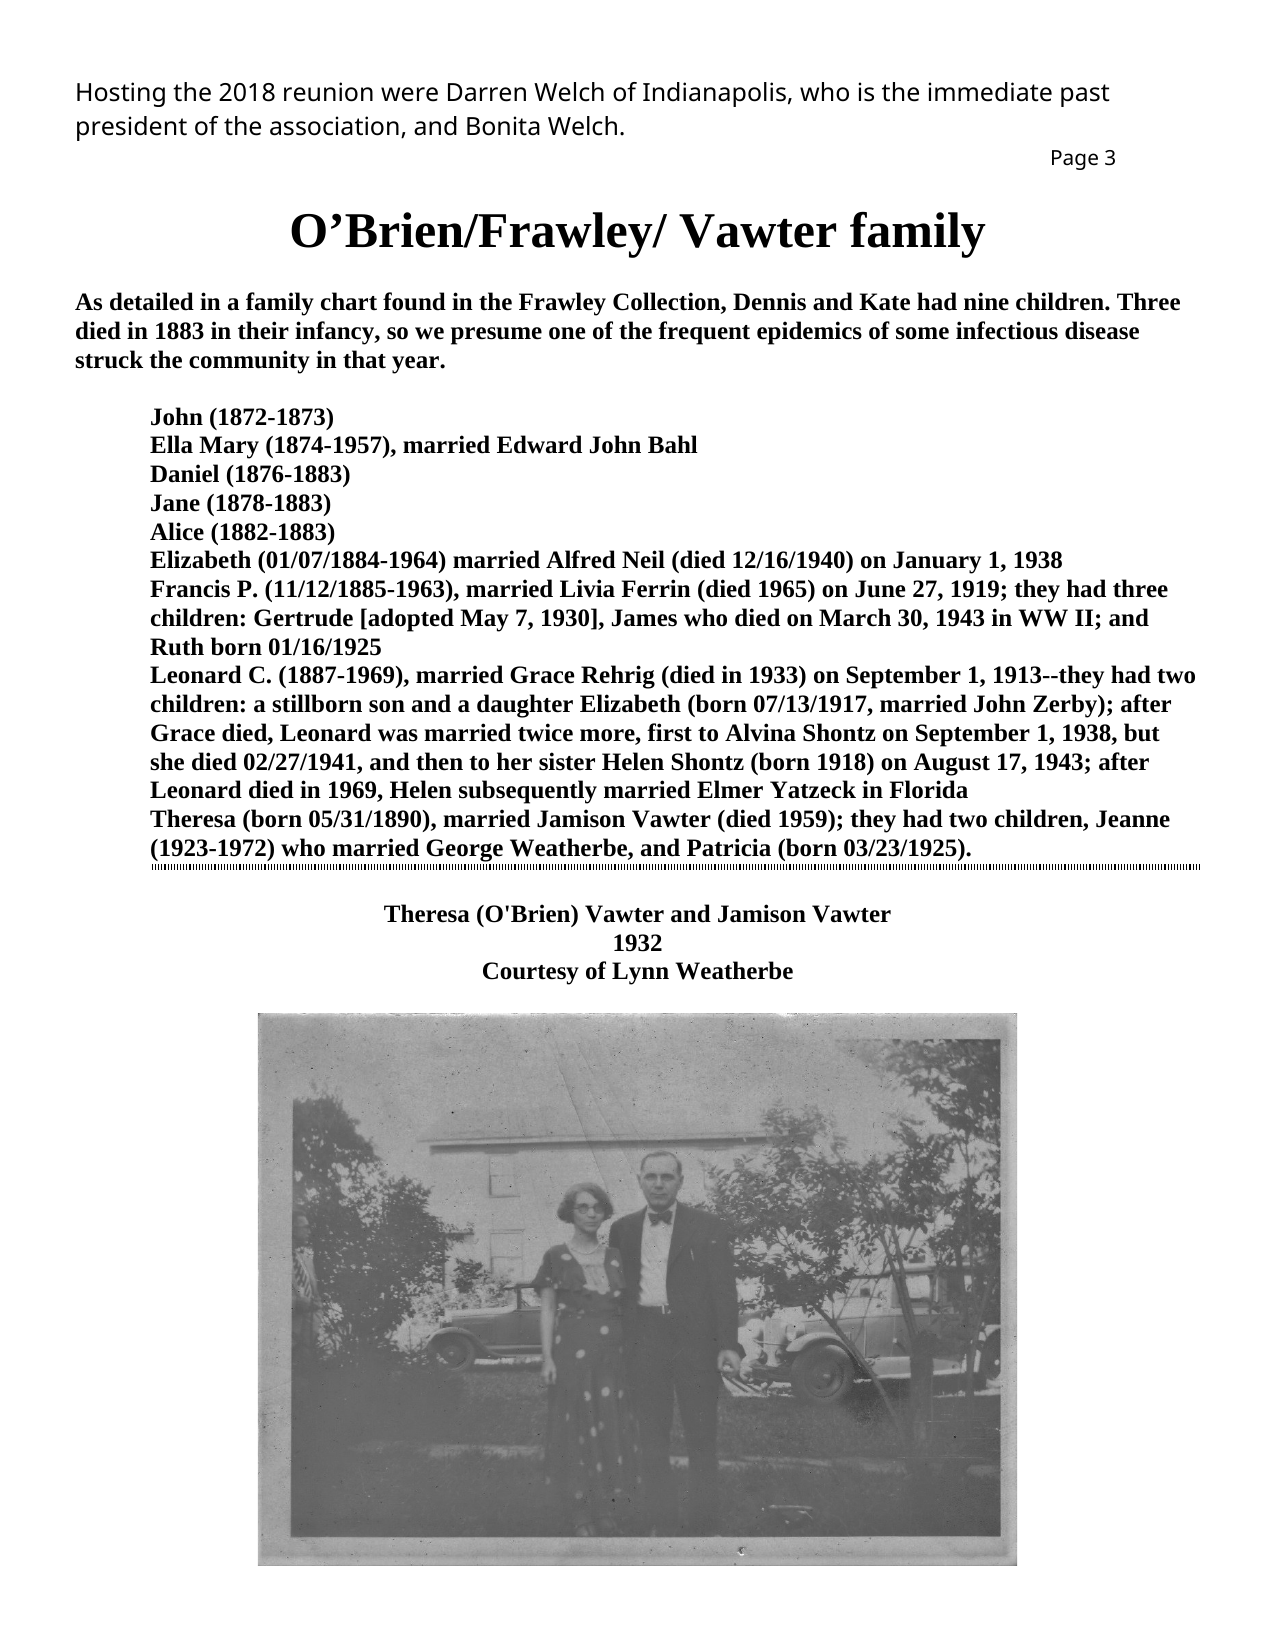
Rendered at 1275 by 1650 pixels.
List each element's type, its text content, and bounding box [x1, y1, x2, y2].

text Page 3 [75, 143, 1200, 172]
text John (1872-1873) Ella Mary (1874-1957), married Edward John Bahl Daniel (1876-1883) Jane (1878-1883) Alice (1882-1883) Elizabeth (01/07/1884-1964) married Alfred Neil (died 12/16/1940) on January 1, 1938 Francis P. (11/12/1885-1963), married Livia Ferrin (died 1965) on June 27, 1919; they had three children: Gertrude [adopted May 7, 1930], James who died on March 30, 1943 in WW II; and Ruth born 01/16/1925 Leonard C. (1887-1969), married Grace Rehrig (died in 1933) on September 1, 1913--they had two children: a stillborn son and a daughter Elizabeth (born 07/13/1917, married John Zerby); after Grace died, Leonard was married twice more, first to Alvina Shontz on September 1, 1938, but she died 02/27/1941, and then to her sister Helen Shontz (born 1918) on August 17, 1943; after Leonard died in 1969, Helen subsequently married Elmer Yatzeck in Florida Theresa (born 05/31/1890), married Jamison Vawter (died 1959); they had two children, Jeanne (1923-1972) who married George Weatherbe, and Patricia (born 03/23/1925). [150, 402, 1200, 870]
text Hosting the 2018 reunion were Darren Welch of Indianapolis, who is the immediate past president of the association, and Bonita Welch. [75, 75, 1200, 143]
text Theresa (O'Brien) Vawter and Jamison Vawter 1932 Courtesy of Lynn Weatherbe [75, 870, 1200, 985]
picture [257, 1013, 1018, 1566]
text As detailed in a family chart found in the Frawley Collection, Dennis and Kate had nine children. Three died in 1883 in their infancy, so we presume one of the frequent epidemics of some infectious disease struck the community in that year. [75, 287, 1200, 374]
text O’Brien/Frawley/ Vawter family [75, 201, 1200, 258]
